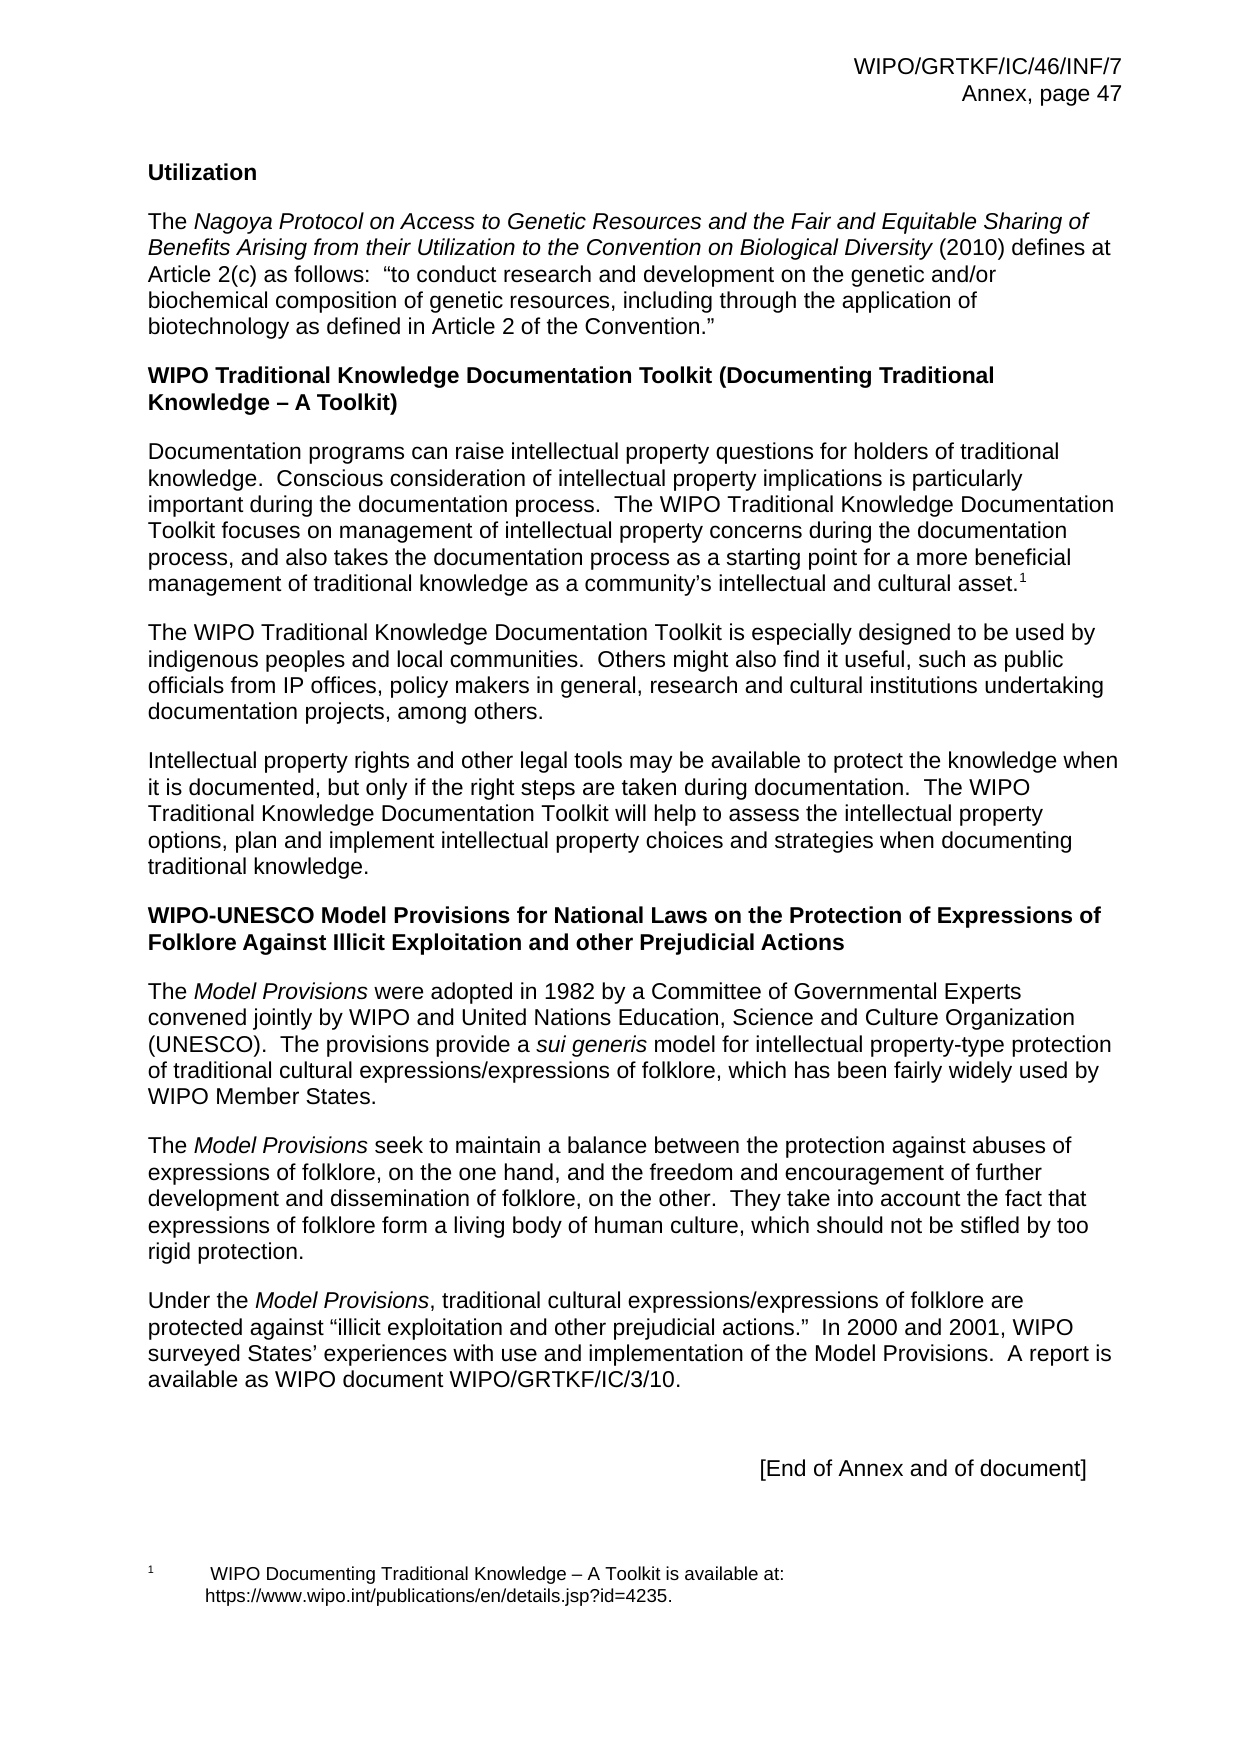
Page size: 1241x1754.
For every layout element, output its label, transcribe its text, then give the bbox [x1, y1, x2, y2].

text The Model Provisions seek to maintain a balance between the protection against abuses of expressions of folklore, on the one hand, and the freedom and encouragement of further development and dissemination of folklore, on the other. They take into account the fact that expressions of folklore form a living body of human culture, which should not be stifled by too rigid protection. [148, 1132, 1122, 1264]
text Documentation programs can raise intellectual property questions for holders of traditional knowledge. Conscious consideration of intellectual property implications is particularly important during the documentation process. The WIPO Traditional Knowledge Documentation Toolkit focuses on management of intellectual property concerns during the documentation process, and also takes the documentation process as a starting point for a more beneficial management of traditional knowledge as a community’s intellectual and cultural asset. [148, 438, 1122, 596]
text The WIPO Traditional Knowledge Documentation Toolkit is especially designed to be used by indigenous peoples and local communities. Others might also find it useful, such as public officials from IP offices, policy makers in general, research and cultural institutions undertaking documentation projects, among others. [148, 619, 1122, 724]
text [End of Annex and of document] [724, 1455, 1122, 1481]
subtitle Utilization [148, 158, 1122, 185]
text The Nagoya Protocol on Access to Genetic Resources and the Fair and Equitable Sharing of Benefits Arising from their Utilization to the Convention on Biological Diversity (2010) defines at Article 2(c) as follows: “to conduct research and development on the genetic and/or biochemical composition of genetic resources, including through the application of biotechnology as defined in Article 2 of the Convention.” [148, 208, 1122, 339]
subtitle WIPO Traditional Knowledge Documentation Toolkit (Documenting Traditional Knowledge – A Toolkit) [148, 362, 1122, 415]
text The Model Provisions were adopted in 1982 by a Committee of Governmental Experts convened jointly by WIPO and United Nations Education, Science and Culture Organization (UNESCO). The provisions provide a sui generis model for intellectual property-type protection of traditional cultural expressions/expressions of folklore, which has been fairly widely used by WIPO Member States. [148, 978, 1122, 1109]
text Intellectual property rights and other legal tools may be available to protect the knowledge when it is documented, but only if the right steps are taken during documentation. The WIPO Traditional Knowledge Documentation Toolkit will help to assess the intellectual property options, plan and implement intellectual property choices and strategies when documenting traditional knowledge. [148, 747, 1122, 879]
subtitle WIPO-UNESCO Model Provisions for National Laws on the Protection of Expressions of Folklore Against Illicit Exploitation and other Prejudicial Actions [148, 902, 1122, 955]
text Under the Model Provisions, traditional cultural expressions/expressions of folklore are protected against “illicit exploitation and other prejudicial actions.” In 2000 and 2001, WIPO surveyed States’ experiences with use and implementation of the Model Provisions. A report is available as WIPO document WIPO/GRTKF/IC/3/10. [148, 1287, 1122, 1393]
